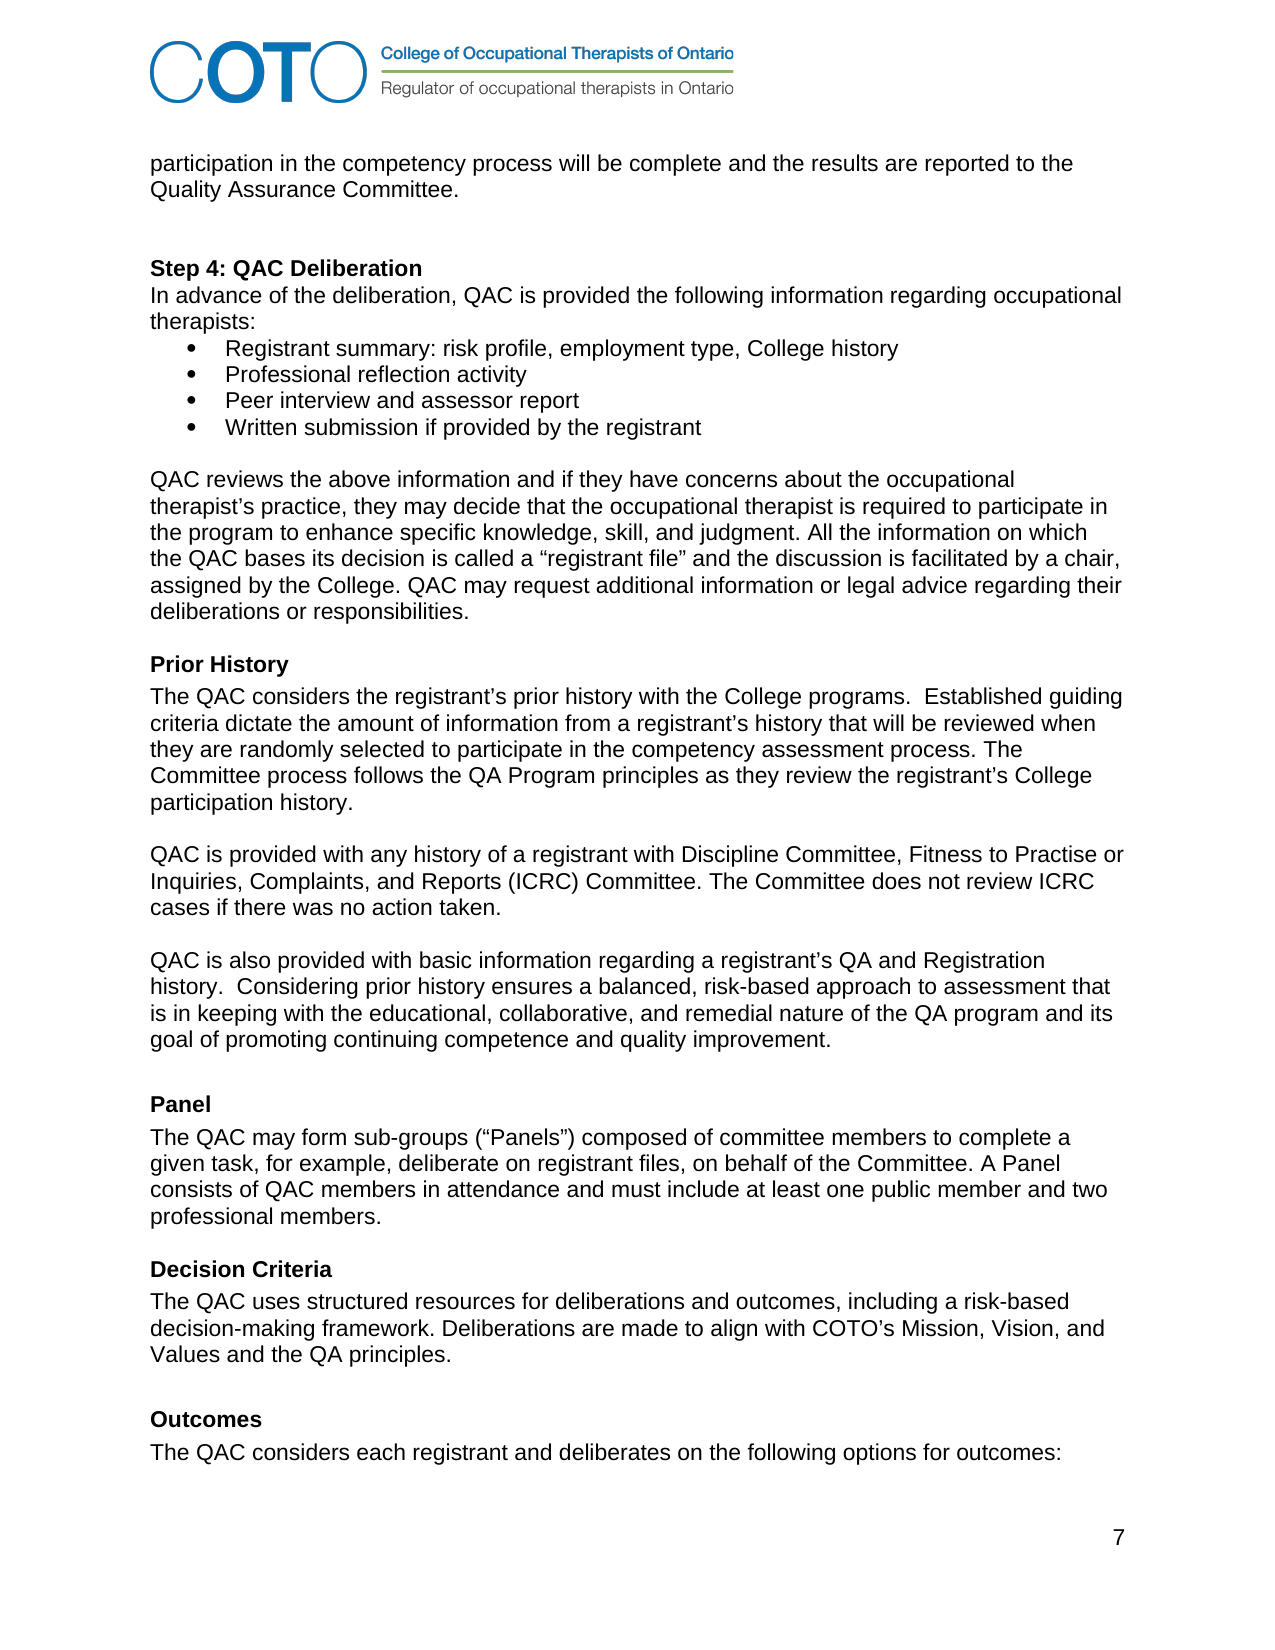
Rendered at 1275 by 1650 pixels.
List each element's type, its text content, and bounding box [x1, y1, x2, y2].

picture [150, 41, 734, 103]
text QAC is also provided with basic information regarding a registrant’s QA and Registration history. Considering prior history ensures a balanced, risk-based approach to assessment that is in keeping with the educational, collaborative, and remedial nature of the QA program and its goal of promoting continuing competence and quality improvement. [150, 947, 1125, 1052]
list Peer interview and assessor report [187, 387, 1125, 413]
subtitle Decision Criteria [150, 1256, 1125, 1282]
text In advance of the deliberation, QAC is provided the following information regarding occupational therapists: [150, 282, 1125, 334]
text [150, 150, 1125, 203]
text Step 4: QAC Deliberation [150, 255, 1125, 282]
text QAC is provided with any history of a registrant with Discipline Committee, Fitness to Practise or Inquiries, Complaints, and Reports (ICRC) Committee. The Committee does not review ICRC cases if there was no action taken. [150, 841, 1125, 921]
text The QAC considers each registrant and deliberates on the following options for outcomes: [150, 1439, 1125, 1465]
text QAC reviews the above information and if they have concerns about the occupational therapist’s practice, they may decide that the occupational therapist is required to participate in the program to enhance specific knowledge, skill, and judgment. All the information on which the QAC bases its decision is called a “registrant file” and the discussion is facilitated by a chair, assigned by the College. QAC may request additional information or legal advice regarding their deliberations or responsibilities. [150, 466, 1125, 624]
text The QAC considers the registrant’s prior history with the College programs. Established guiding criteria dictate the amount of information from a registrant’s history that will be reviewed when they are randomly selected to participate in the competency assessment process. The Committee process follows the QA Program principles as they review the registrant’s College participation history. [150, 683, 1125, 815]
list Professional reflection activity [187, 361, 1125, 387]
subtitle Panel [150, 1091, 1125, 1117]
list Registrant summary: risk profile, employment type, College history [187, 334, 1125, 361]
subtitle Prior History [150, 651, 1125, 677]
text The QAC uses structured resources for deliberations and outcomes, including a risk-based decision-making framework. Deliberations are made to align with COTO’s Mission, Vision, and Values and the QA principles. [150, 1288, 1125, 1367]
subtitle Outcomes [150, 1406, 1125, 1432]
list Written submission if provided by the registrant [187, 413, 1125, 440]
text The QAC may form sub-groups (“Panels”) composed of committee members to complete a given task, for example, deliberate on registrant files, on behalf of the Committee. A Panel consists of QAC members in attendance and must include at least one public member and two professional members. [150, 1124, 1125, 1229]
